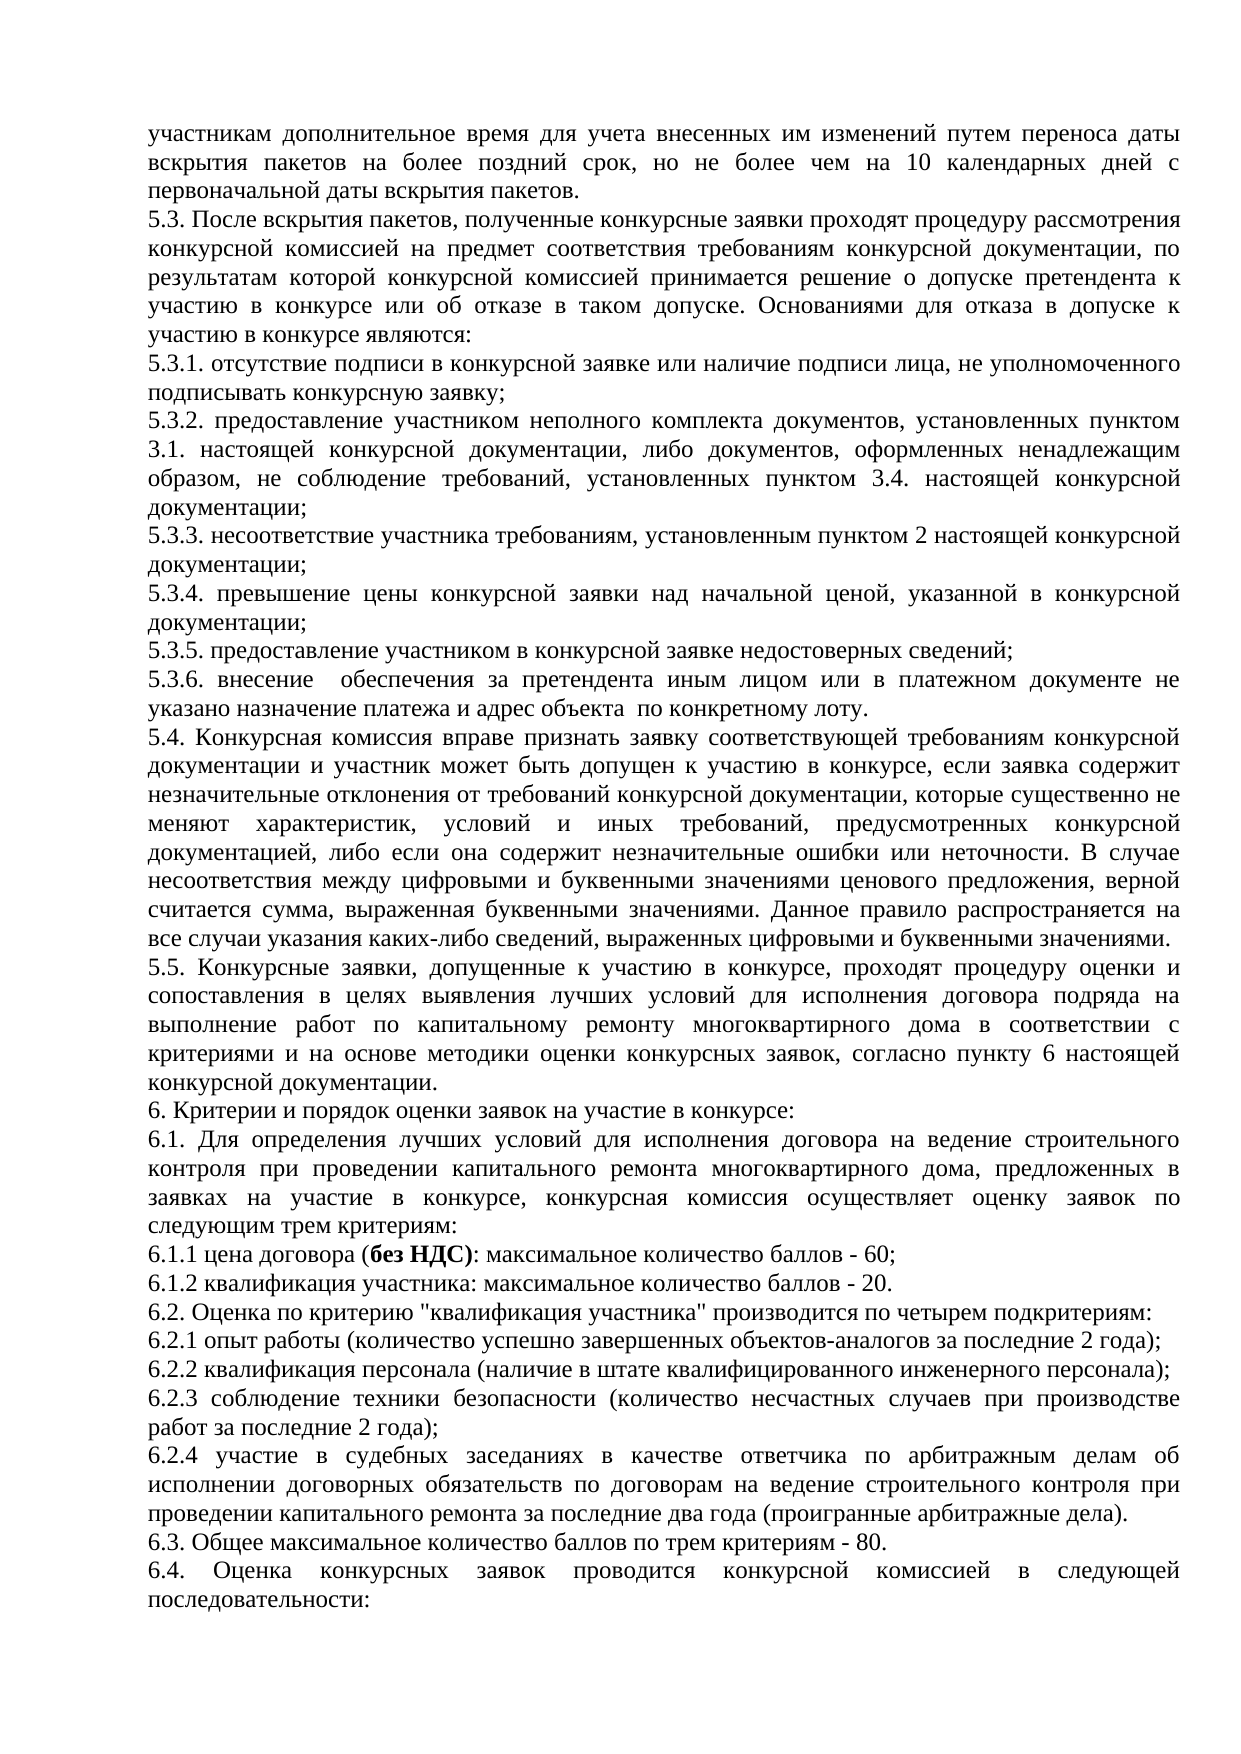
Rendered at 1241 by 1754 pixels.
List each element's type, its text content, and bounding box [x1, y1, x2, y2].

text 6. Критерии и порядок оценки заявок на участие в конкурсе: [148, 1096, 1181, 1124]
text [148, 118, 1181, 204]
text 5.3.3. несоответствие участника требованиям, установленным пунктом 2 настоящей конкурсной документации; [148, 521, 1181, 578]
text 6.2.4 участие в судебных заседаниях в качестве ответчика по арбитражным делам об исполнении договорных обязательств по договорам на ведение строительного контроля при проведении капитального ремонта за последние два года (проигранные арбитражные дела). [148, 1441, 1181, 1527]
text 5.5. Конкурсные заявки, допущенные к участию в конкурсе, проходят процедуру оценки и сопоставления в целях выявления лучших условий для исполнения договора подряда на выполнение работ по капитальному ремонту многоквартирного дома в соответствии с критериями и на основе методики оценки конкурсных заявок, согласно пункту 6 настоящей конкурсной документации. [148, 952, 1181, 1096]
text 5.3.6. внесение обеспечения за претендента иным лицом или в платежном документе не указано назначение платежа и адрес объекта по конкретному лоту. [148, 664, 1181, 722]
text 5.3.1. отсутствие подписи в конкурсной заявке или наличие подписи лица, не уполномоченного подписывать конкурсную заявку; [148, 348, 1181, 406]
text 5.3.2. предоставление участником неполного комплекта документов, установленных пунктом 3.1. настоящей конкурсной документации, либо документов, оформленных ненадлежащим образом, не соблюдение требований, установленных пунктом 3.4. настоящей конкурсной документации; [148, 406, 1181, 521]
text 6.1. Для определения лучших условий для исполнения договора на ведение строительного контроля при проведении капитального ремонта многоквартирного дома, предложенных в заявках на участие в конкурсе, конкурсная комиссия осуществляет оценку заявок по следующим трем критериям: [148, 1124, 1181, 1239]
text 6.2.3 соблюдение техники безопасности (количество несчастных случаев при производстве работ за последние 2 года); [148, 1383, 1181, 1441]
text 5.4. Конкурсная комиссия вправе признать заявку соответствующей требованиям конкурсной документации и участник может быть допущен к участию в конкурсе, если заявка содержит незначительные отклонения от требований конкурсной документации, которые существенно не меняют характеристик, условий и иных требований, предусмотренных конкурсной документацией, либо если она содержит незначительные ошибки или неточности. В случае несоответствия между цифровыми и буквенными значениями ценового предложения, верной считается сумма, выраженная буквенными значениями. Данное правило распространяется на все случаи указания каких-либо сведений, выраженных цифровыми и буквенными значениями. [148, 722, 1181, 952]
text 6.2. Оценка по критерию "квалификация участника" производится по четырем подкритериям: [148, 1297, 1181, 1326]
text 6.4. Оценка конкурсных заявок проводится конкурсной комиссией в следующей последовательности: [148, 1556, 1181, 1613]
text 6.3. Общее максимальное количество баллов по трем критериям - 80. [148, 1527, 1181, 1556]
text 6.2.2 квалификация персонала (наличие в штате квалифицированного инженерного персонала); [148, 1354, 1181, 1383]
text 6.1.2 квалификация участника: максимальное количество баллов - 20. [148, 1268, 1181, 1297]
text 6.1.1 цена договора (без НДС): максимальное количество баллов - 60; [148, 1239, 1181, 1268]
text 5.3.5. предоставление участником в конкурсной заявке недостоверных сведений; [148, 636, 1181, 664]
text 6.2.1 опыт работы (количество успешно завершенных объектов-аналогов за последние 2 года); [148, 1326, 1181, 1354]
text 5.3. После вскрытия пакетов, полученные конкурсные заявки проходят процедуру рассмотрения конкурсной комиссией на предмет соответствия требованиям конкурсной документации, по результатам которой конкурсной комиссией принимается решение о допуске претендента к участию в конкурсе или об отказе в таком допуске. Основаниями для отказа в допуске к участию в конкурсе являются: [148, 204, 1181, 348]
text 5.3.4. превышение цены конкурсной заявки над начальной ценой, указанной в конкурсной документации; [148, 578, 1181, 636]
